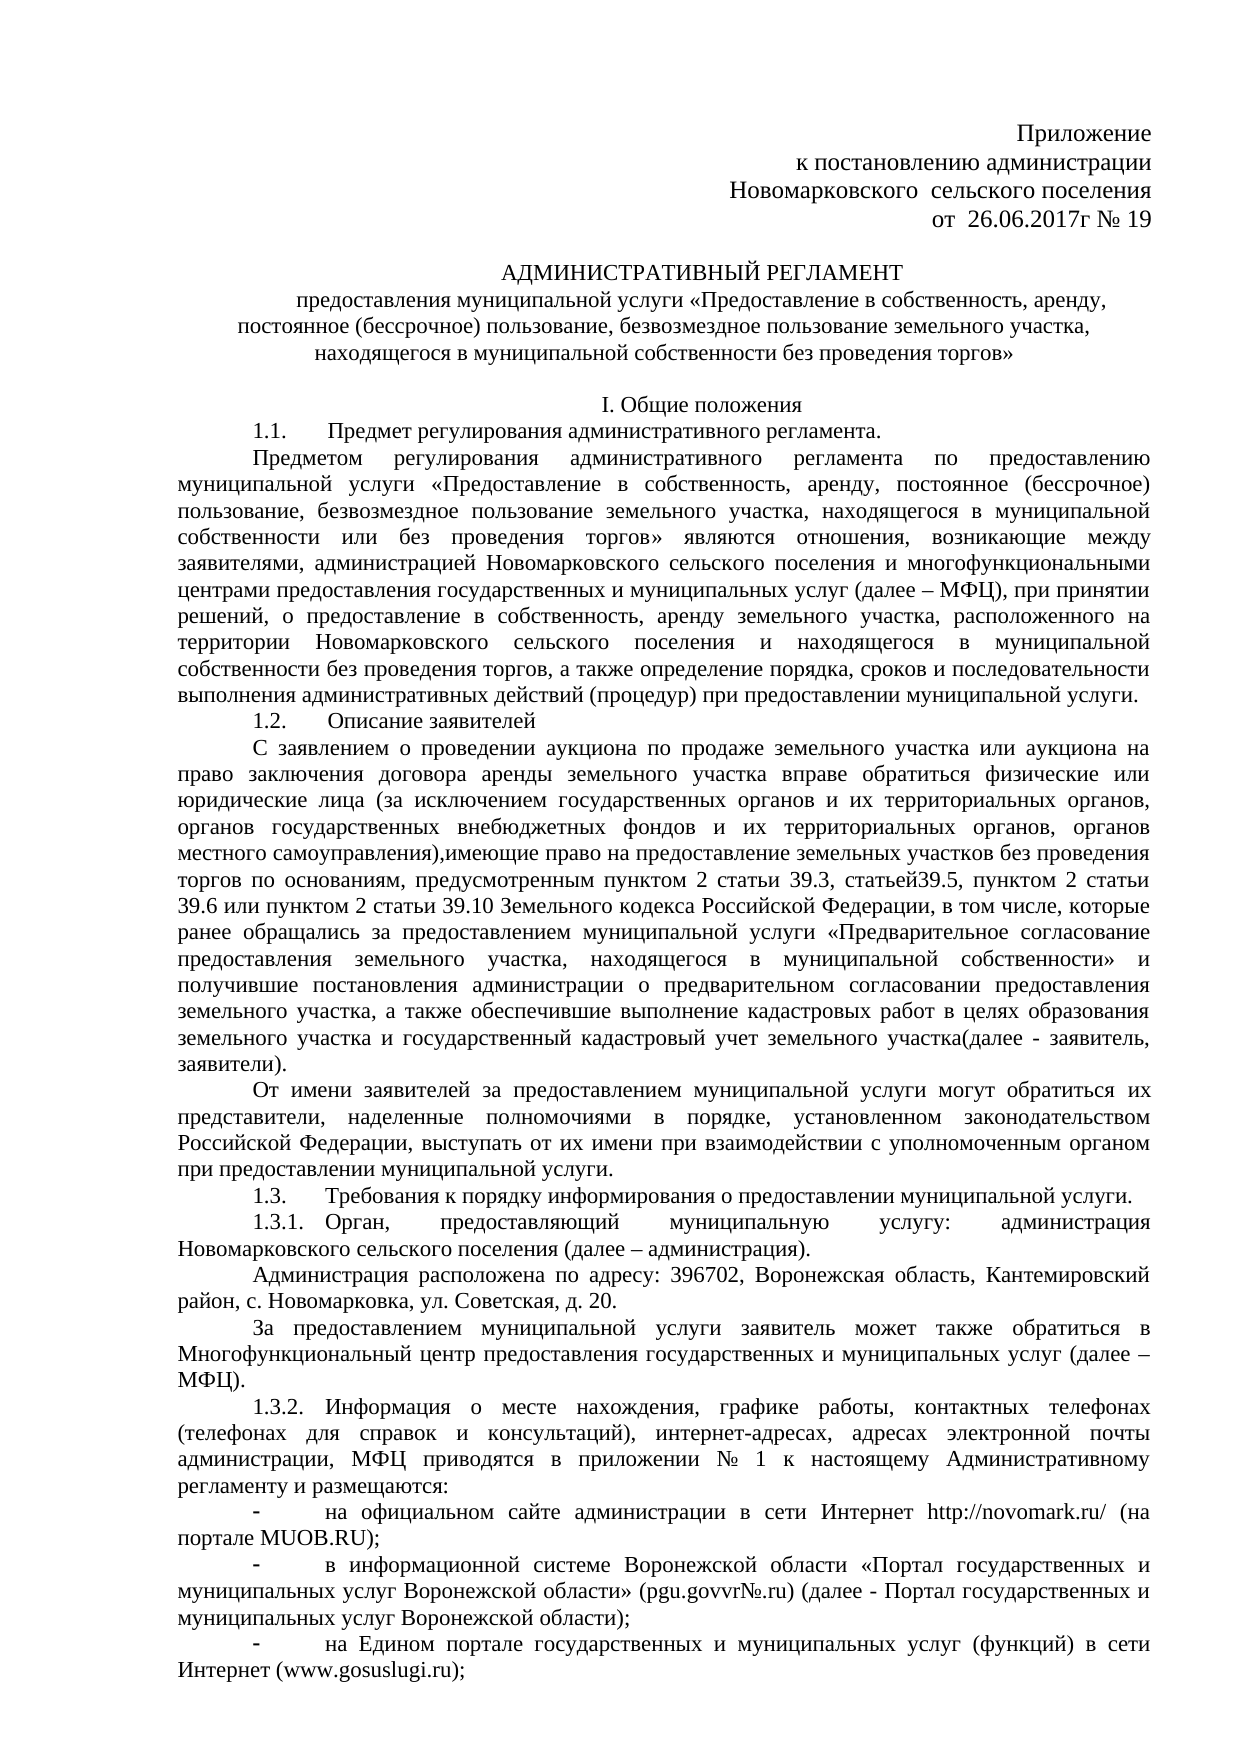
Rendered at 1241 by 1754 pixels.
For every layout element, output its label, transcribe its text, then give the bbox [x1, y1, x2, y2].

title АДМИНИСТРАТИВНЫЙ РЕГЛАМЕНТ [177, 259, 1152, 286]
list Требования к порядку информирования о предоставлении муниципальной услуги. [177, 1182, 1152, 1208]
list С заявлением о проведении аукциона по продаже земельного участка или аукциона на право заключения договора аренды земельного участка вправе обратиться физические или юридические лица (за исключением государственных органов и их территориальных органов, органов государственных внебюджетных фондов и их территориальных органов, органов местного самоуправления),имеющие право на предоставление земельных участков без проведения торгов по основаниям, предусмотренным пунктом 2 статьи 39.3, статьей39.5, пунктом 2 статьи 39.6 или пунктом 2 статьи 39.10 Земельного кодекса Российской Федерации, в том числе, которые ранее обращались за предоставлением муниципальной услуги «Предварительное согласование предоставления земельного участка, находящегося в муниципальной собственности» и получившие постановления администрации о предварительном согласовании предоставления земельного участка, а также обеспечившие выполнение кадастровых работ в целях образования земельного участка и государственный кадастровый учет земельного участка(далее - заявитель, заявители). [177, 734, 1152, 1076]
text Новомарковского сельского поселения [177, 176, 1152, 204]
title предоставления муниципальной услуги «Предоставление в собственность, аренду, постоянное (бессрочное) пользование, безвозмездное пользование земельного участка, находящегося в муниципальной собственности без проведения торгов» [177, 286, 1152, 365]
list Информация о месте нахождения, графике работы, контактных телефонах (телефонах для справок и консультаций), интернет-адресах, адресах электронной почты администрации, МФЦ приводятся в приложении № 1 к настоящему Административному регламенту и размещаются: [177, 1393, 1152, 1498]
text За предоставлением муниципальной услуги заявитель может также обратиться в Многофункциональный центр предоставления государственных и муниципальных услуг (далее – МФЦ). [177, 1314, 1152, 1393]
list Орган, предоставляющий муниципальную услугу: администрация Новомарковского сельского поселения (далее – администрация). [177, 1208, 1152, 1261]
list Предмет регулирования административного регламента. [177, 418, 1152, 444]
text Администрация расположена по адресу: 396702, Воронежская область, Кантемировский район, с. Новомарковка, ул. Советская, д. 20. [177, 1261, 1152, 1314]
text Предметом регулирования административного регламента по предоставлению муниципальной услуги «Предоставление в собственность, аренду, постоянное (бессрочное) пользование, безвозмездное пользование земельного участка, находящегося в муниципальной собственности или без проведения торгов» являются отношения, возникающие между заявителями, администрацией Новомарковского сельского поселения и многофункциональными центрами предоставления государственных и муниципальных услуг (далее – МФЦ), при принятии решений, о предоставление в собственность, аренду земельного участка, расположенного на территории Новомарковского сельского поселения и находящегося в муниципальной собственности без проведения торгов, а также определение порядка, сроков и последовательности выполнения административных действий (процедур) при предоставлении муниципальной услуги. [177, 444, 1152, 707]
text I. Общие положения [177, 391, 1152, 418]
list на Едином портале государственных и муниципальных услуг (функций) в сети Интернет (www.gosuslugi.ru); [177, 1630, 1152, 1683]
list на официальном сайте администрации в сети Интернет http://novomark.ru/ (на портале MUOB.RU); [177, 1498, 1152, 1551]
text к постановлению администрации [177, 147, 1152, 176]
text От имени заявителей за предоставлением муниципальной услуги могут обратиться их представители, наделенные полномочиями в порядке, установленном законодательством Российской Федерации, выступать от их имени при взаимодействии с уполномоченным органом при предоставлении муниципальной услуги. [177, 1076, 1152, 1182]
list в информационной системе Воронежской области «Портал государственных и муниципальных услуг Воронежской области» (pgu.govvr№.ru) (далее - Портал государственных и муниципальных услуг Воронежской области); [177, 1551, 1152, 1630]
text Приложение [177, 118, 1152, 147]
text от 26.06.2017г № 19 [177, 204, 1152, 233]
list Описание заявителей [177, 707, 1152, 734]
